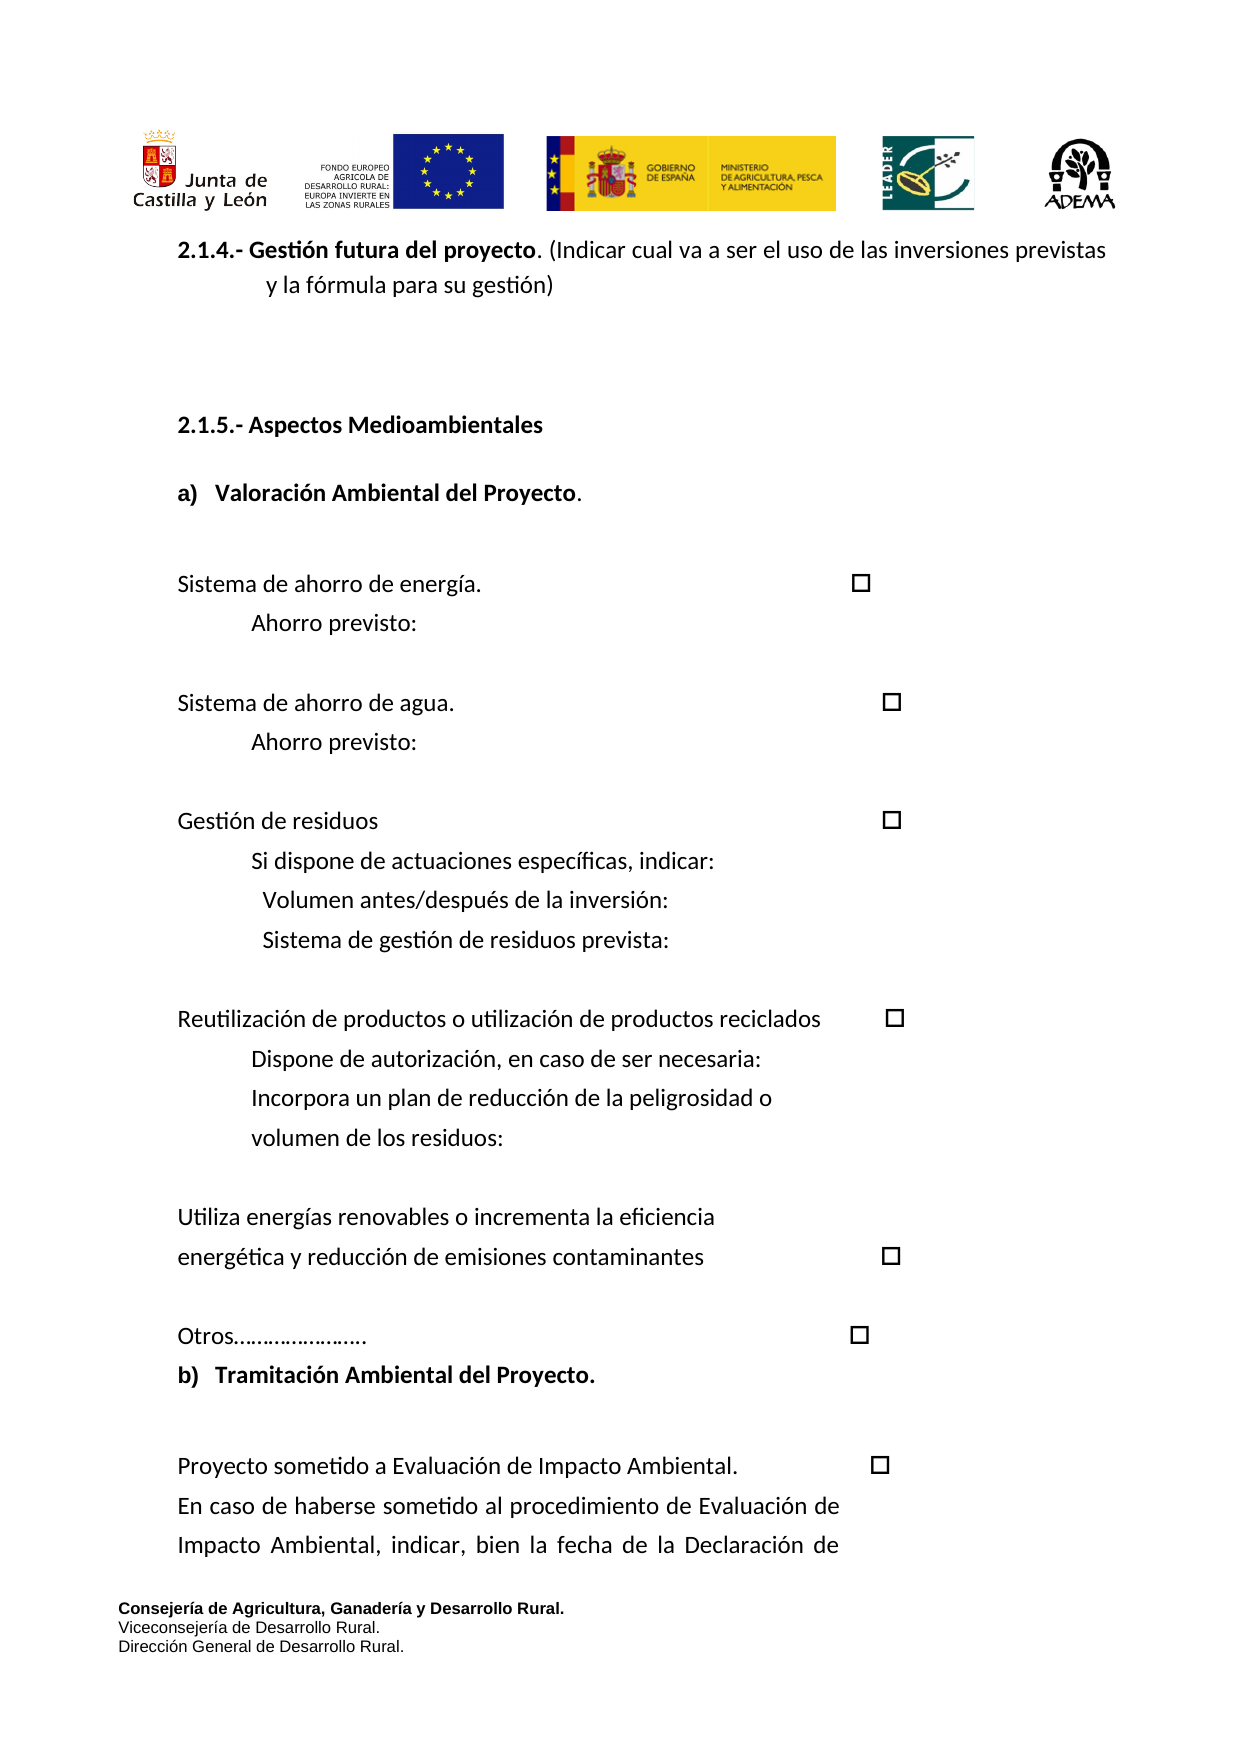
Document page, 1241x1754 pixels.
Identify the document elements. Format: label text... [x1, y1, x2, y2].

text Sistema de gestión de residuos prevista: [177, 924, 1107, 955]
list Sistema de ahorro de energía. [177, 568, 1107, 598]
text Volumen antes/después de la inversión: [177, 885, 1107, 915]
list Ahorro previsto: [177, 726, 1107, 757]
list Proyecto sometido a Evaluación de Impacto Ambiental. [177, 1451, 1107, 1481]
picture [133, 129, 267, 211]
list Tramitación Ambiental del Proyecto. [177, 1360, 1107, 1390]
list Valoración Ambiental del Proyecto. [177, 477, 1107, 508]
text Gestión de residuos [177, 806, 1107, 836]
text Utiliza energías renovables o incrementa la eficiencia [177, 1201, 1107, 1232]
list Sistema de ahorro de agua. [177, 687, 1107, 717]
text Dispone de autorización, en caso de ser necesaria: [177, 1043, 1107, 1073]
text 2.1.5.- Aspectos Medioambientales [177, 409, 1107, 439]
picture [1041, 136, 1119, 211]
text energética y reducción de emisiones contaminantes [177, 1241, 1107, 1271]
text Si dispone de actuaciones específicas, indicar: [177, 845, 1107, 876]
picture [546, 136, 836, 211]
text Incorpora un plan de reducción de la peligrosidad o [177, 1083, 1107, 1113]
text Reutilización de productos o utilización de productos reciclados [177, 1003, 1107, 1034]
list 2.1.4.- Gestión futura del proyecto. (Indicar cual va a ser el uso de las inversiones previstas y la fórmula para su gestión) [177, 234, 1107, 299]
list Ahorro previsto: [177, 608, 1107, 638]
text volumen de los residuos: [177, 1122, 1107, 1153]
picture [882, 136, 975, 211]
text Otros………………….. [177, 1320, 1107, 1351]
picture [303, 132, 506, 211]
